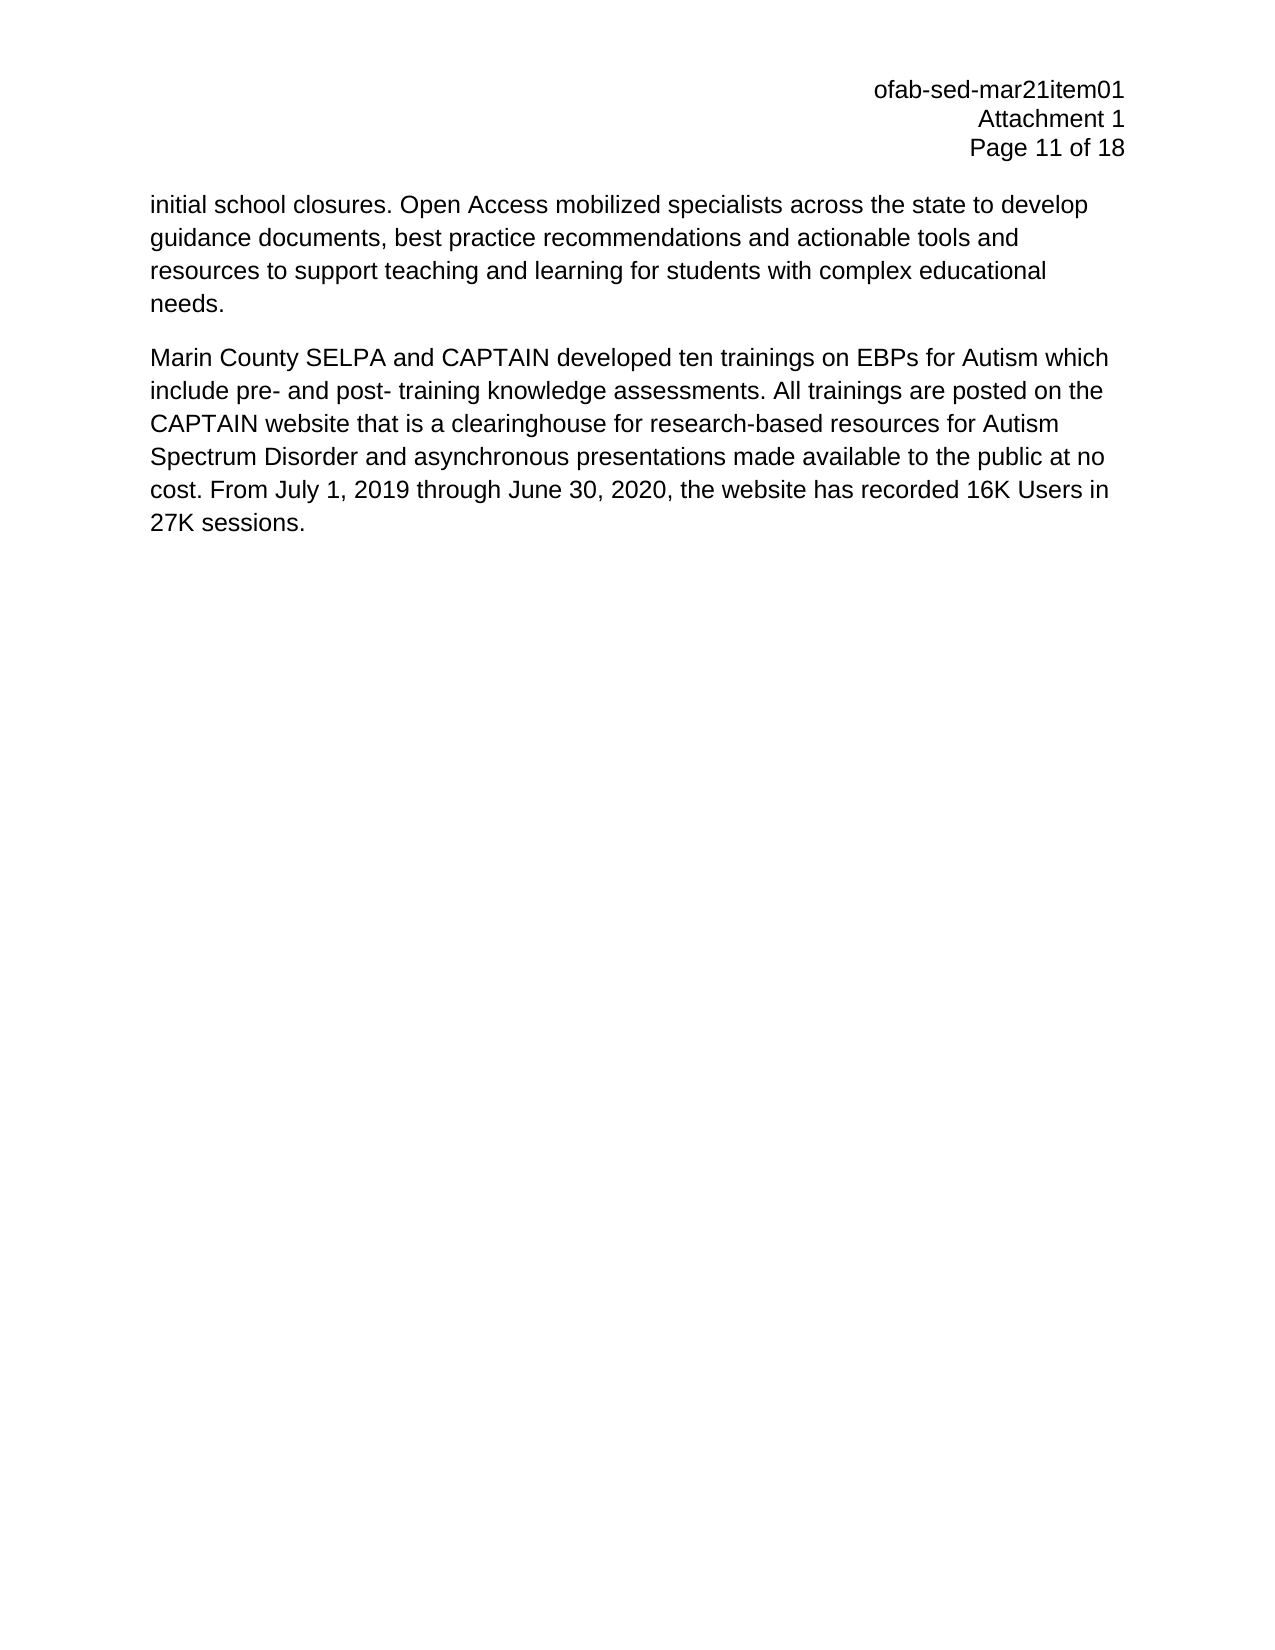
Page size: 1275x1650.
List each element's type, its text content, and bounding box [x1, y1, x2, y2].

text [150, 190, 1125, 318]
text Marin County SELPA and CAPTAIN developed ten trainings on EBPs for Autism which include pre- and post- training knowledge assessments. All trainings are posted on the CAPTAIN website that is a clearinghouse for research-based resources for Autism Spectrum Disorder and asynchronous presentations made available to the public at no cost. From July 1, 2019 through June 30, 2020, the website has recorded 16K Users in 27K sessions. [150, 343, 1125, 537]
